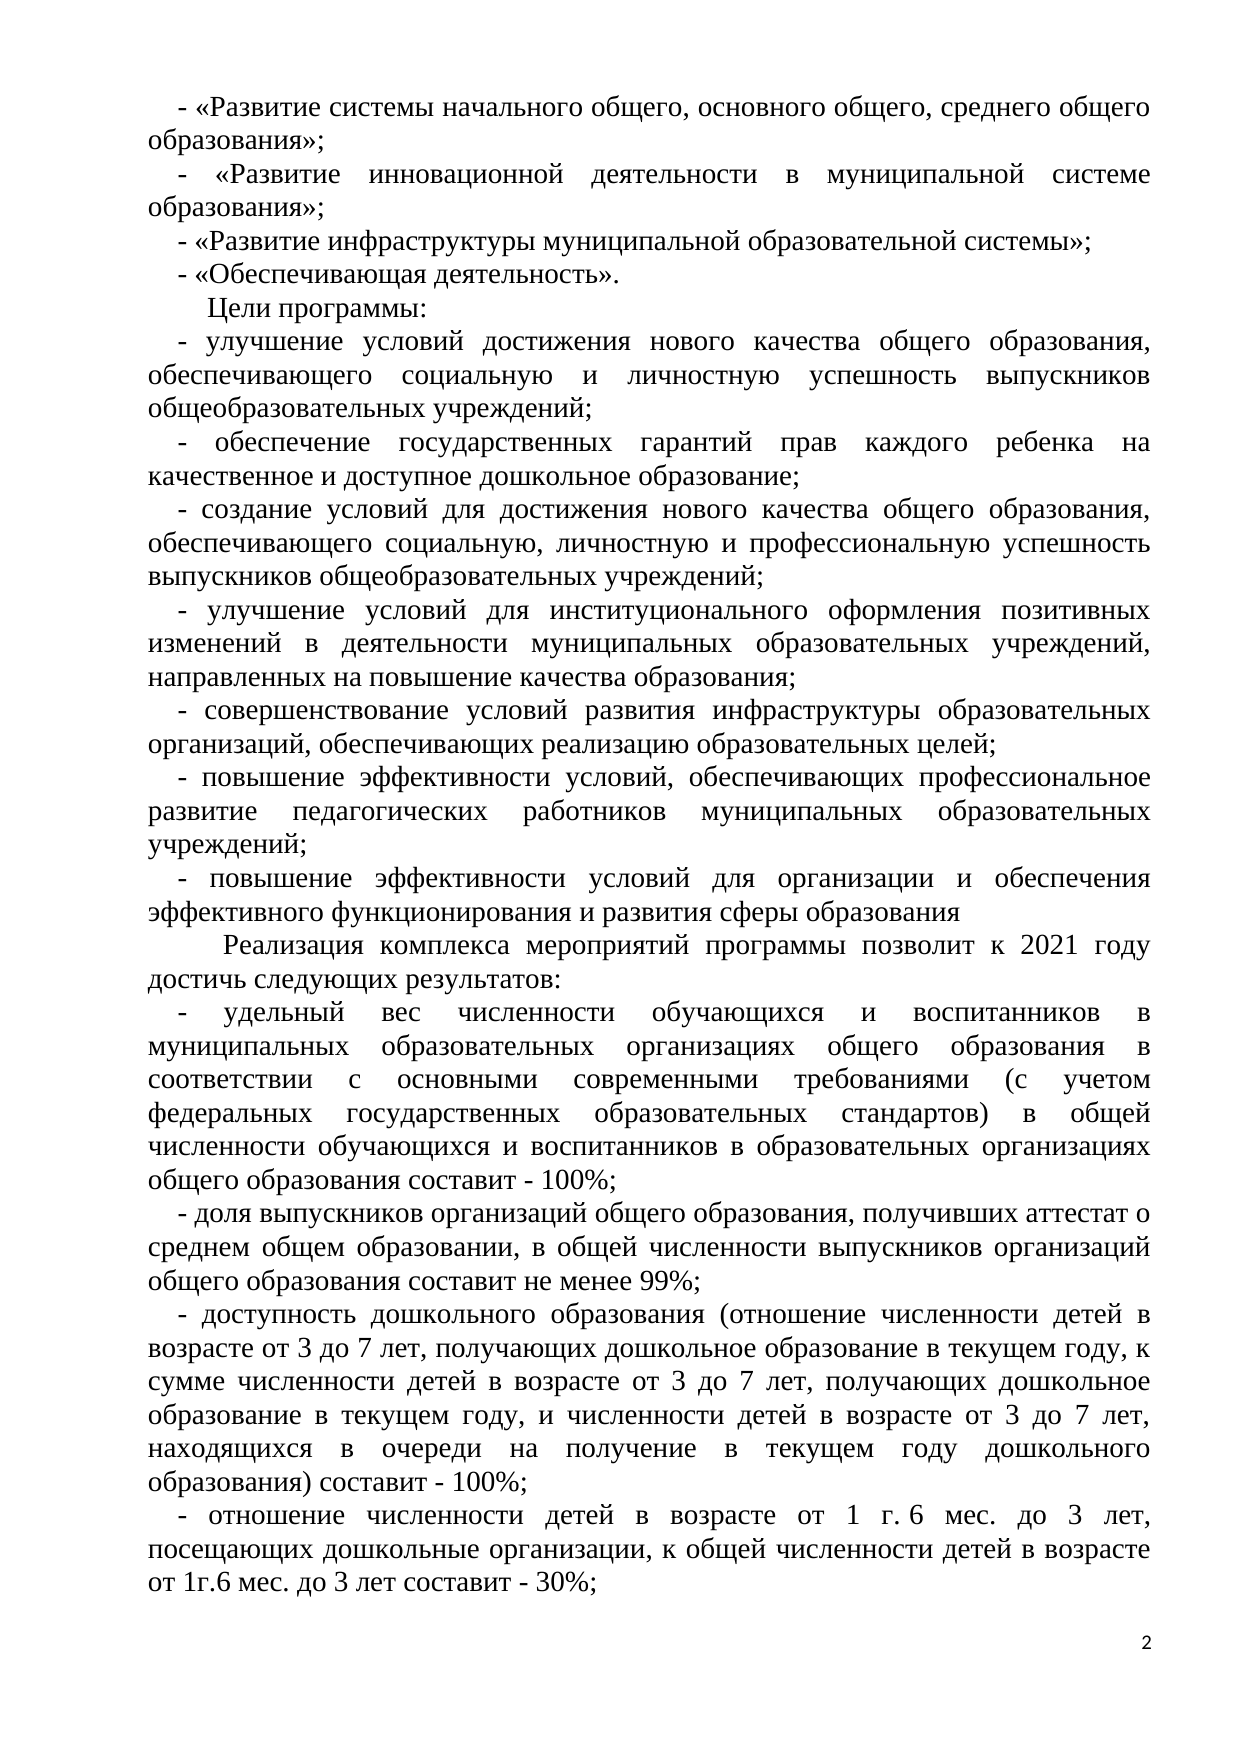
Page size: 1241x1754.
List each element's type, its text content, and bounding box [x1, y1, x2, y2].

text - удельный вес численности обучающихся и воспитанников в муниципальных образовательных организациях общего образования в соответствии с основными современными требованиями (с учетом федеральных государственных образовательных стандартов) в общей численности обучающихся и воспитанников в образовательных организациях общего образования составит - 100%; [148, 994, 1152, 1196]
text - «Развитие системы начального общего, основного общего, среднего общего образования»; [148, 89, 1152, 156]
text Цели программы: [148, 290, 1152, 323]
text - «Развитие инновационной деятельности в муниципальной системе образования»; [148, 156, 1152, 223]
text - обеспечение государственных гарантий прав каждого ребенка на качественное и доступное дошкольное образование; [148, 424, 1152, 491]
text - доля выпускников организаций общего образования, получивших аттестат о среднем общем образовании, в общей численности выпускников организаций общего образования составит не менее 99%; [148, 1196, 1152, 1296]
text - совершенствование условий развития инфраструктуры образовательных организаций, обеспечивающих реализацию образовательных целей; [148, 692, 1152, 759]
text - улучшение условий достижения нового качества общего образования, обеспечивающего социальную и личностную успешность выпускников общеобразовательных учреждений; [148, 323, 1152, 424]
text Реализация комплекса мероприятий программы позволит к 2021 году достичь следующих результатов: [148, 927, 1152, 994]
text - создание условий для достижения нового качества общего образования, обеспечивающего социальную, личностную и профессиональную успешность выпускников общеобразовательных учреждений; [148, 491, 1152, 592]
text - «Обеспечивающая деятельность». [148, 256, 1152, 290]
text - улучшение условий для институционального оформления позитивных изменений в деятельности муниципальных образовательных учреждений, направленных на повышение качества образования; [148, 592, 1152, 692]
text - повышение эффективности условий, обеспечивающих профессиональное развитие педагогических работников муниципальных образовательных учреждений; [148, 759, 1152, 860]
text - отношение численности детей в возрасте от 1 г. 6 мес. до 3 лет, посещающих дошкольные организации, к общей численности детей в возрасте от 1г.6 мес. до 3 лет составит - 30%; [148, 1497, 1152, 1598]
text - доступность дошкольного образования (отношение численности детей в возрасте от 3 до 7 лет, получающих дошкольное образование в текущем году, к сумме численности детей в возрасте от 3 до 7 лет, получающих дошкольное образование в текущем году, и численности детей в возрасте от 3 до 7 лет, находящихся в очереди на получение в текущем году дошкольного образования) составит - 100%; [148, 1296, 1152, 1497]
text - повышение эффективности условий для организации и обеспечения эффективного функционирования и развития сферы образования [148, 860, 1152, 927]
text - «Развитие инфраструктуры муниципальной образовательной системы»; [148, 223, 1152, 256]
